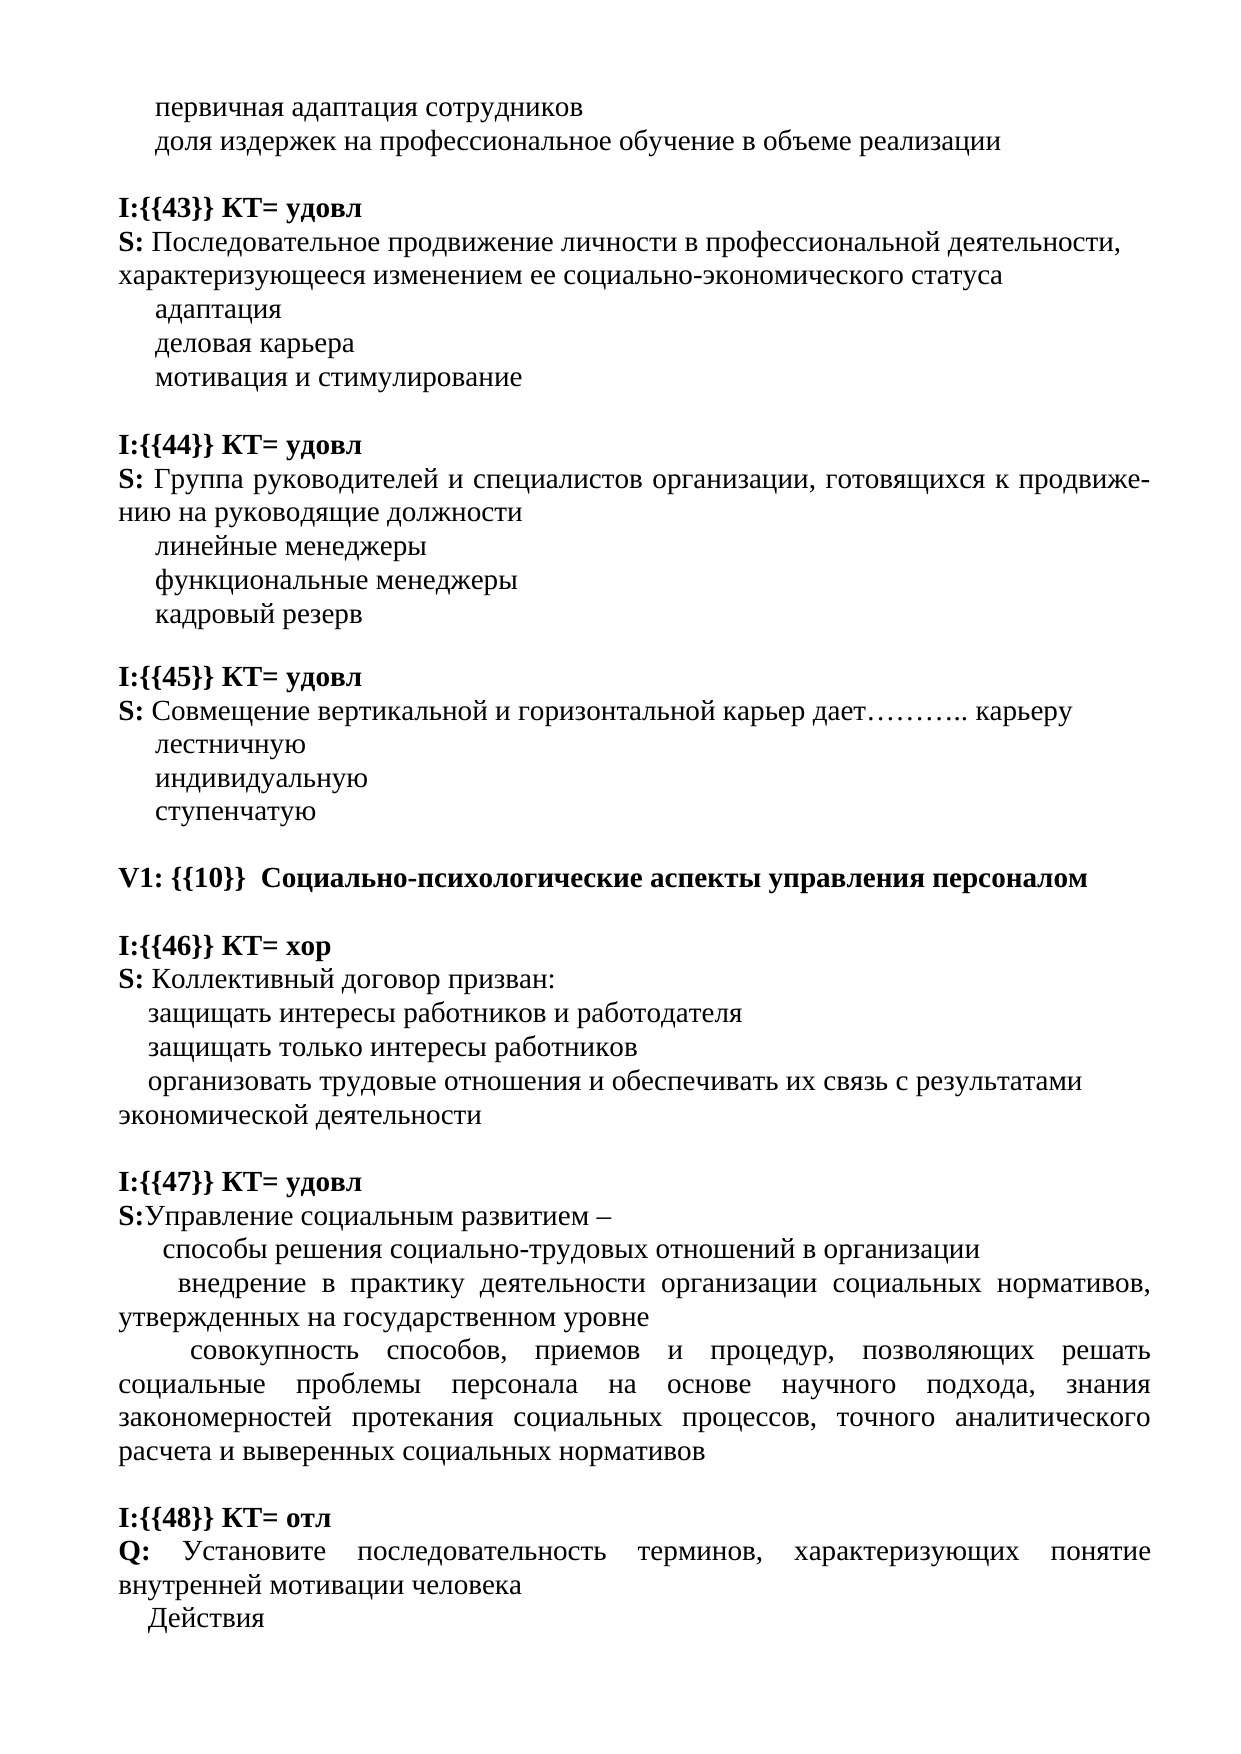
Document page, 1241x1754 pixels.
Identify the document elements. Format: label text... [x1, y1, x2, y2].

text организовать трудовые отношения и обеспечивать их связь с результатами экономической деятельности [118, 1063, 1152, 1130]
text адаптация [148, 291, 1152, 325]
text функциональные менеджеры [148, 562, 1152, 596]
text I:{{46}} КТ= хор [118, 928, 1152, 961]
text V1: {{10}} Социально-психологические аспекты управления персоналом [118, 861, 1152, 894]
text доля издержек на профессиональное обучение в объеме реализации [118, 123, 1152, 156]
text первичная адаптация сотрудников [118, 89, 1152, 122]
text S: Группа руководителей и специалистов организации, готовящихся к продвиже-нию на руководящие должности [118, 461, 1152, 528]
text кадровый резерв [148, 596, 1152, 630]
text Действия [118, 1601, 1152, 1634]
text S: Коллективный договор призван: [118, 961, 1152, 995]
text I:{{45}} КТ= удовл [118, 659, 1152, 693]
text S: Последовательное продвижение личности в профессиональной деятельности, характеризующееся изменением ее социально-экономического статуса [118, 224, 1152, 291]
text I:{{43}} КТ= удовл [118, 190, 1152, 223]
text лестничную [118, 726, 1152, 760]
text защищать только интересы работников [118, 1029, 1152, 1063]
text способы решения социально-трудовых отношений в организации [118, 1232, 1152, 1265]
text внедрение в практику деятельности организации социальных нормативов, утвержденных на государственном уровне [118, 1265, 1152, 1332]
text индивидуальную [118, 760, 1152, 793]
text S:Управление социальным развитием – [118, 1198, 1152, 1232]
text деловая карьера [148, 326, 1152, 359]
text I:{{47}} КТ= удовл [118, 1164, 1152, 1198]
text совокупность способов, приемов и процедур, позволяющих решать социальные проблемы персонала на основе научного подхода, знания закономерностей протекания социальных процессов, точного аналитического расчета и выверенных социальных нормативов [118, 1332, 1152, 1466]
text I:{{48}} КТ= отл [118, 1500, 1152, 1533]
text I:{{44}} КТ= удовл [118, 427, 1152, 461]
text мотивация и стимулирование [148, 359, 1152, 393]
text S: Совмещение вертикальной и горизонтальной карьер дает……….. карьеру [118, 693, 1152, 726]
text защищать интересы работников и работодателя [118, 995, 1152, 1029]
text ступенчатую [118, 793, 1152, 827]
text Q: Установите последовательность терминов, характеризующих понятие внутренней мотивации человека [118, 1533, 1152, 1601]
text линейные менеджеры [148, 528, 1152, 562]
